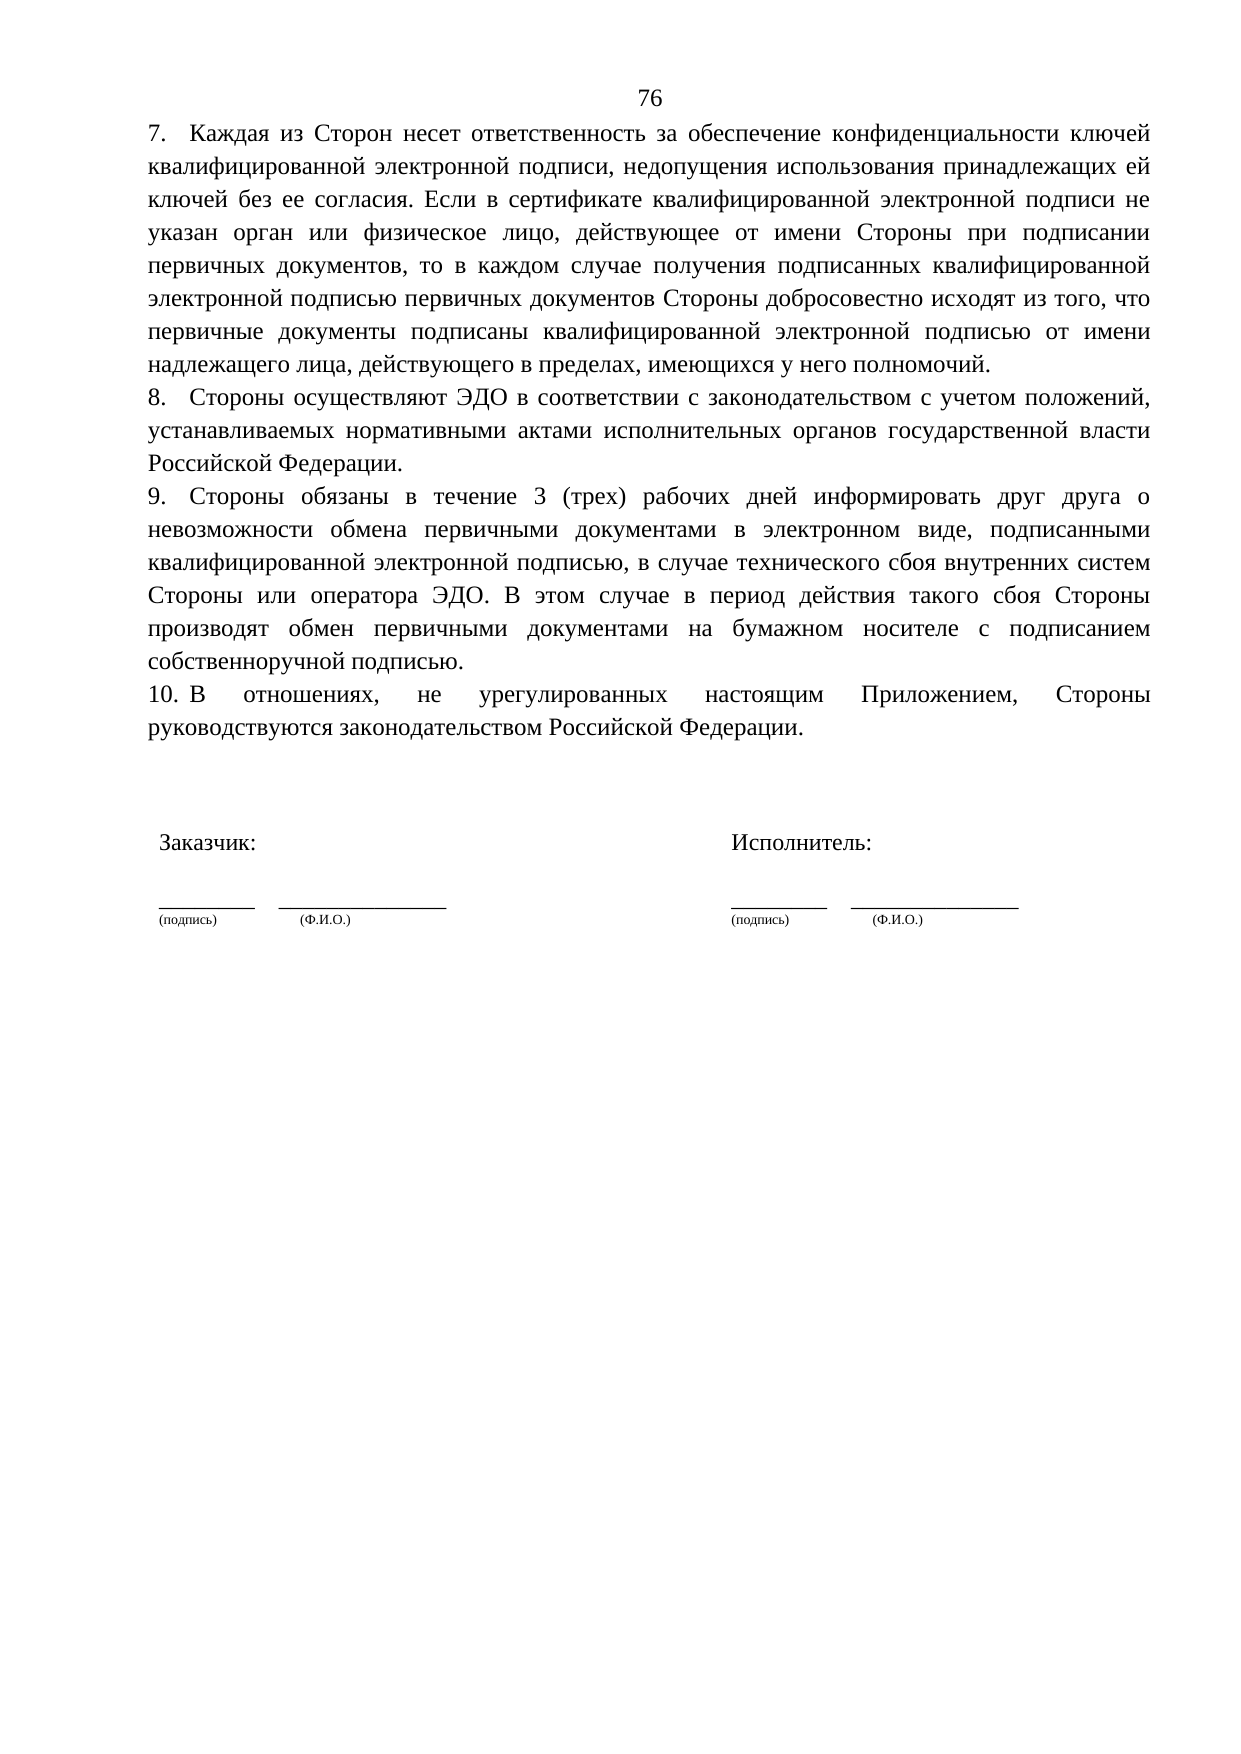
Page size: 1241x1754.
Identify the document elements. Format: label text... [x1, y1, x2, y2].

list В отношениях, не урегулированных настоящим Приложением, Стороны руководствуются законодательством Российской Федерации. [148, 679, 1152, 741]
list Стороны обязаны в течение 3 (трех) рабочих дней информировать друг друга о невозможности обмена первичными документами в электронном виде, подписанными квалифицированной электронной подписью, в случае технического сбоя внутренних систем Стороны или оператора ЭДО. В этом случае в период действия такого сбоя Стороны производят обмен первичными документами на бумажном носителе с подписанием собственноручной подписью. [148, 481, 1152, 675]
list Каждая из Сторон несет ответственность за обеспечение конфиденциальности ключей квалифицированной электронной подписи, недопущения использования принадлежащих ей ключей без ее согласия. Если в сертификате квалифицированной электронной подписи не указан орган или физическое лицо, действующее от имени Стороны при подписании первичных документов, то в каждом случае получения подписанных квалифицированной электронной подписью первичных документов Стороны добросовестно исходят из того, что первичные документы подписаны квалифицированной электронной подписью от имени надлежащего лица, действующего в пределах, имеющихся у него полномочий. [148, 118, 1152, 378]
list Стороны осуществляют ЭДО в соответствии с законодательством с учетом положений, устанавливаемых нормативными актами исполнительных органов государственной власти Российской Федерации. [148, 382, 1152, 477]
table_header Исполнитель: ________ ______________ (подпись) (Ф.И.О.) [720, 828, 1172, 1049]
table_header Заказчик: ________ ______________ (подпись) (Ф.И.О.) [148, 828, 720, 1049]
